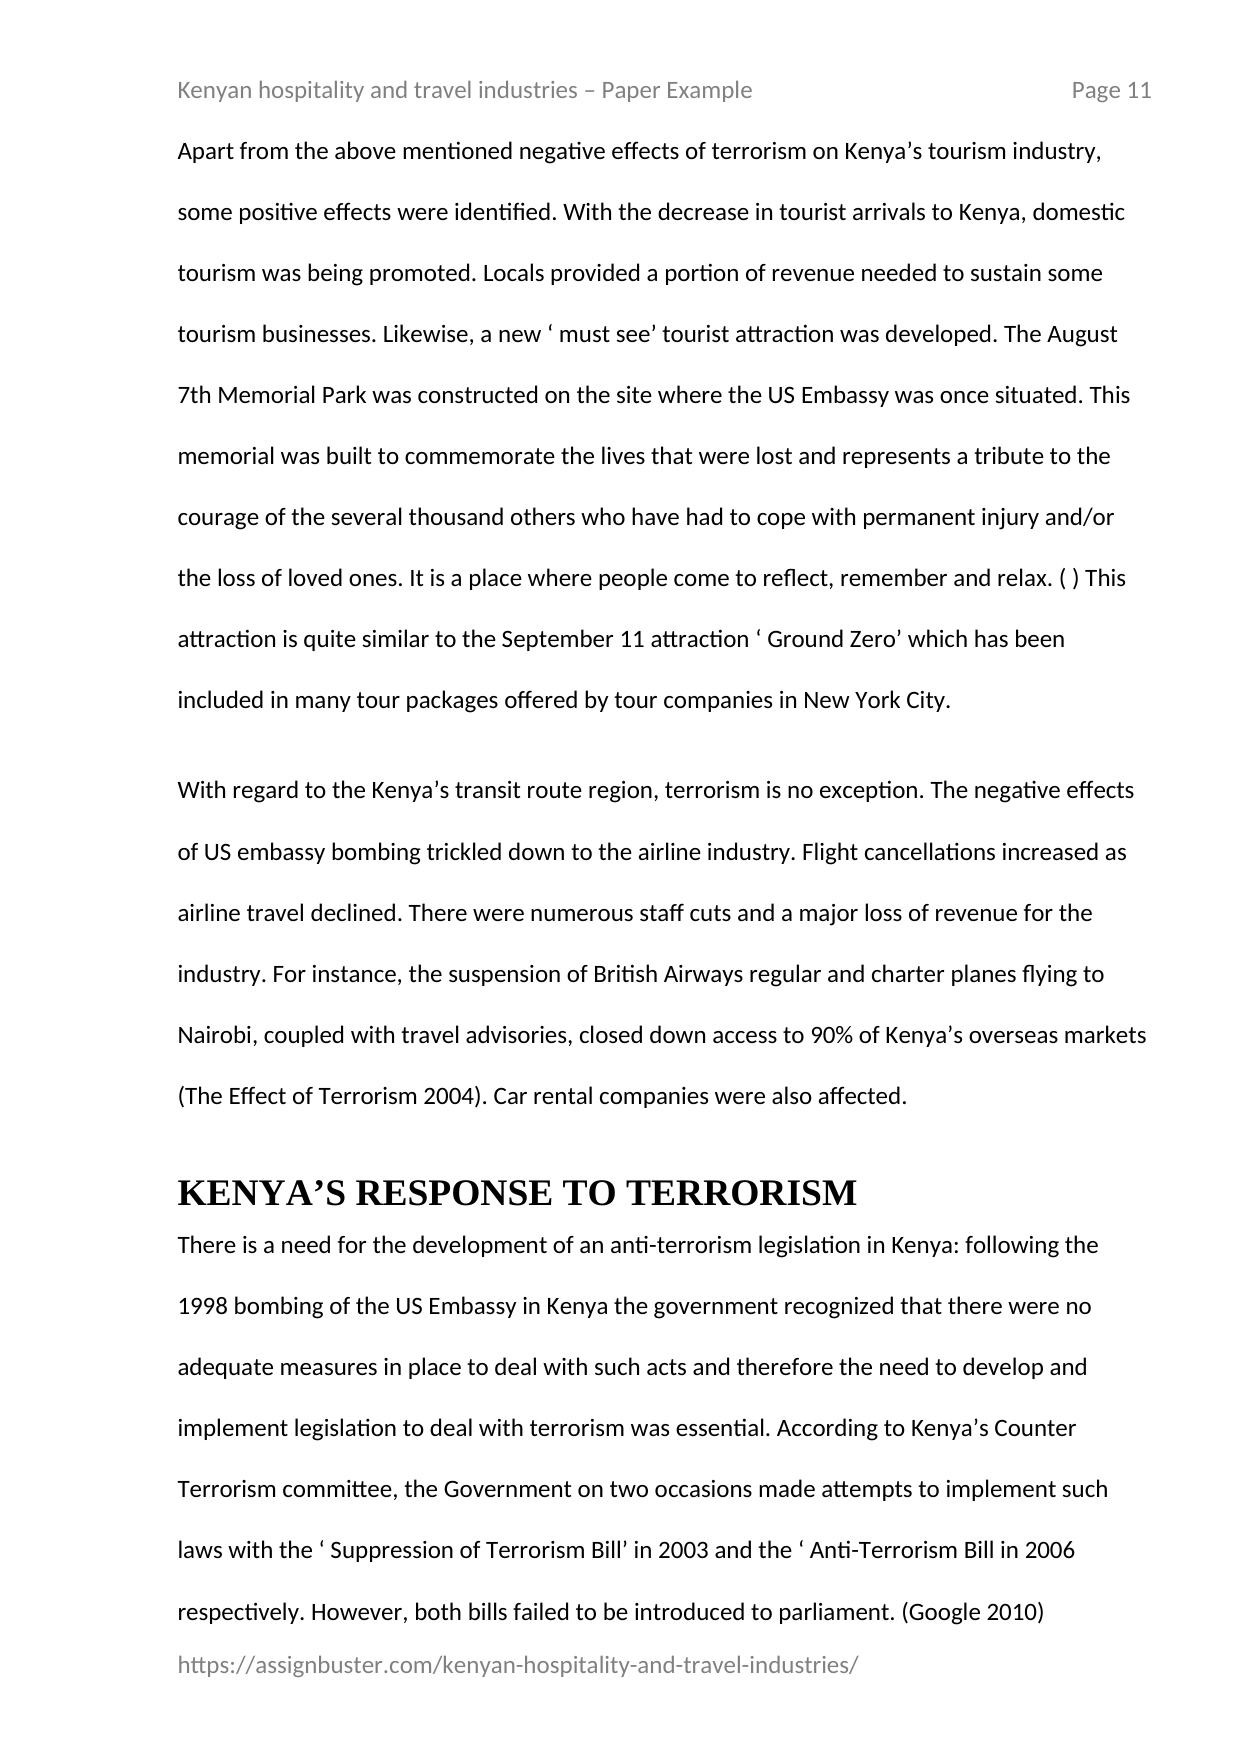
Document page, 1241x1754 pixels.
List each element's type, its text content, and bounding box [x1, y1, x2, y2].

text Apart from the above mentioned negative effects of terrorism on Kenya’s tourism industry, some positive effects were identified. With the decrease in tourist arrivals to Kenya, domestic tourism was being promoted. Locals provided a portion of revenue needed to sustain some tourism businesses. Likewise, a new ‘ must see’ tourist attraction was developed. The August 7th Memorial Park was constructed on the site where the US Embassy was once situated. This memorial was built to commemorate the lives that were lost and represents a tribute to the courage of the several thousand others who have had to cope with permanent injury and/or the loss of loved ones. It is a place where people come to reflect, remember and relax. ( ) This attraction is quite similar to the September 11 attraction ‘ Ground Zero’ which has been included in many tour packages offered by tour companies in New York City. [177, 135, 1152, 715]
subtitle KENYA’S RESPONSE TO TERRORISM [177, 1170, 1152, 1213]
text With regard to the Kenya’s transit route region, terrorism is no exception. The negative effects of US embassy bombing trickled down to the airline industry. Flight cancellations increased as airline travel declined. There were numerous staff cuts and a major loss of revenue for the industry. For instance, the suspension of British Airways regular and charter planes flying to Nairobi, coupled with travel advisories, closed down access to 90% of Kenya’s overseas markets (The Effect of Terrorism 2004). Car rental companies were also affected. [177, 775, 1152, 1110]
text There is a need for the development of an anti-terrorism legislation in Kenya: following the 1998 bombing of the US Embassy in Kenya the government recognized that there were no adequate measures in place to deal with such acts and therefore the need to develop and implement legislation to deal with terrorism was essential. According to Kenya’s Counter Terrorism committee, the Government on two occasions made attempts to implement such laws with the ‘ Suppression of Terrorism Bill’ in 2003 and the ‘ Anti-Terrorism Bill in 2006 respectively. However, both bills failed to be introduced to parliament. (Google 2010) [177, 1229, 1152, 1626]
